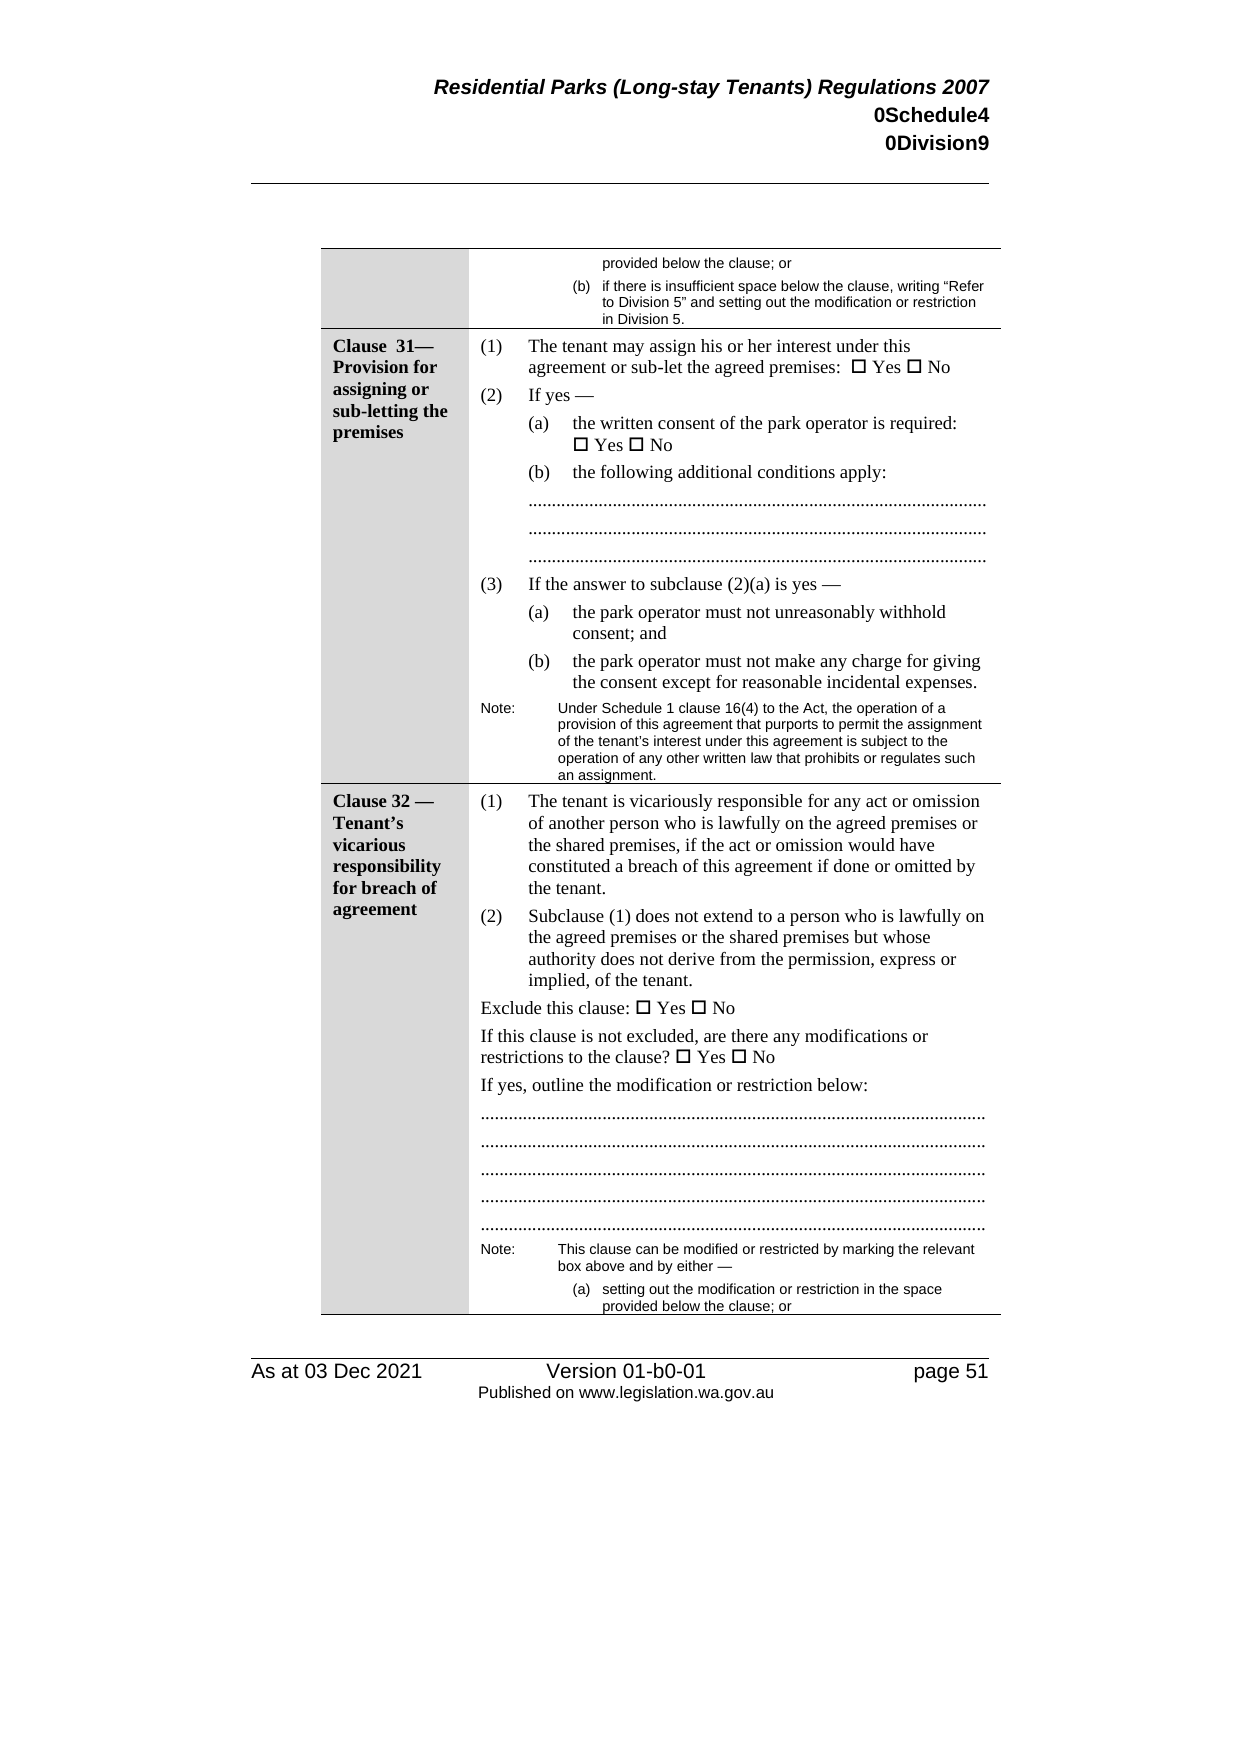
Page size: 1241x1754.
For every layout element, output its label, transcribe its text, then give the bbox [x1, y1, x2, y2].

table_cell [469, 991, 1001, 1314]
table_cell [469, 249, 1001, 328]
table_cell Clause 32 — Tenant’s vicarious responsibility for breach of agreement [321, 784, 469, 991]
table_cell [321, 991, 469, 1314]
table_cell (1) The tenant is vicariously responsible for any act or omission of another person who is lawfully on the agreed premises or the shared premises, if the act or omission would have constituted a breach of this agreement if done or omitted by the tenant. (2) Subclause (1) does not extend to a person who is lawfully on the agreed premises or the shared premises but whose authority does not derive from the permission, express or implied, of the tenant. [469, 784, 1001, 991]
table_cell (1) The tenant may assign his or her interest under this agreement or sub-let the agreed premises: Yes No (2) If yes — (a) the written consent of the park operator is required: Yes No (b) the following additional conditions apply: .................................................................................................. .................................................................................................. .................................................................................................. (3) If the answer to subclause (2)(a) is yes — (a) the park operator must not unreasonably withhold consent; and (b) the park operator must not make any charge for giving the consent except for reasonable incidental expenses. Note: Under Schedule 1 clause 16(4) to the Act, the operation of a provision of this agreement that purports to permit the assignment of the tenant’s interest under this agreement is subject to the operation of any other written law that prohibits or regulates such an assignment. [469, 329, 1001, 783]
table_cell [321, 249, 469, 328]
table_cell Clause 31— Provision for assigning or sub-letting the premises [321, 329, 469, 783]
